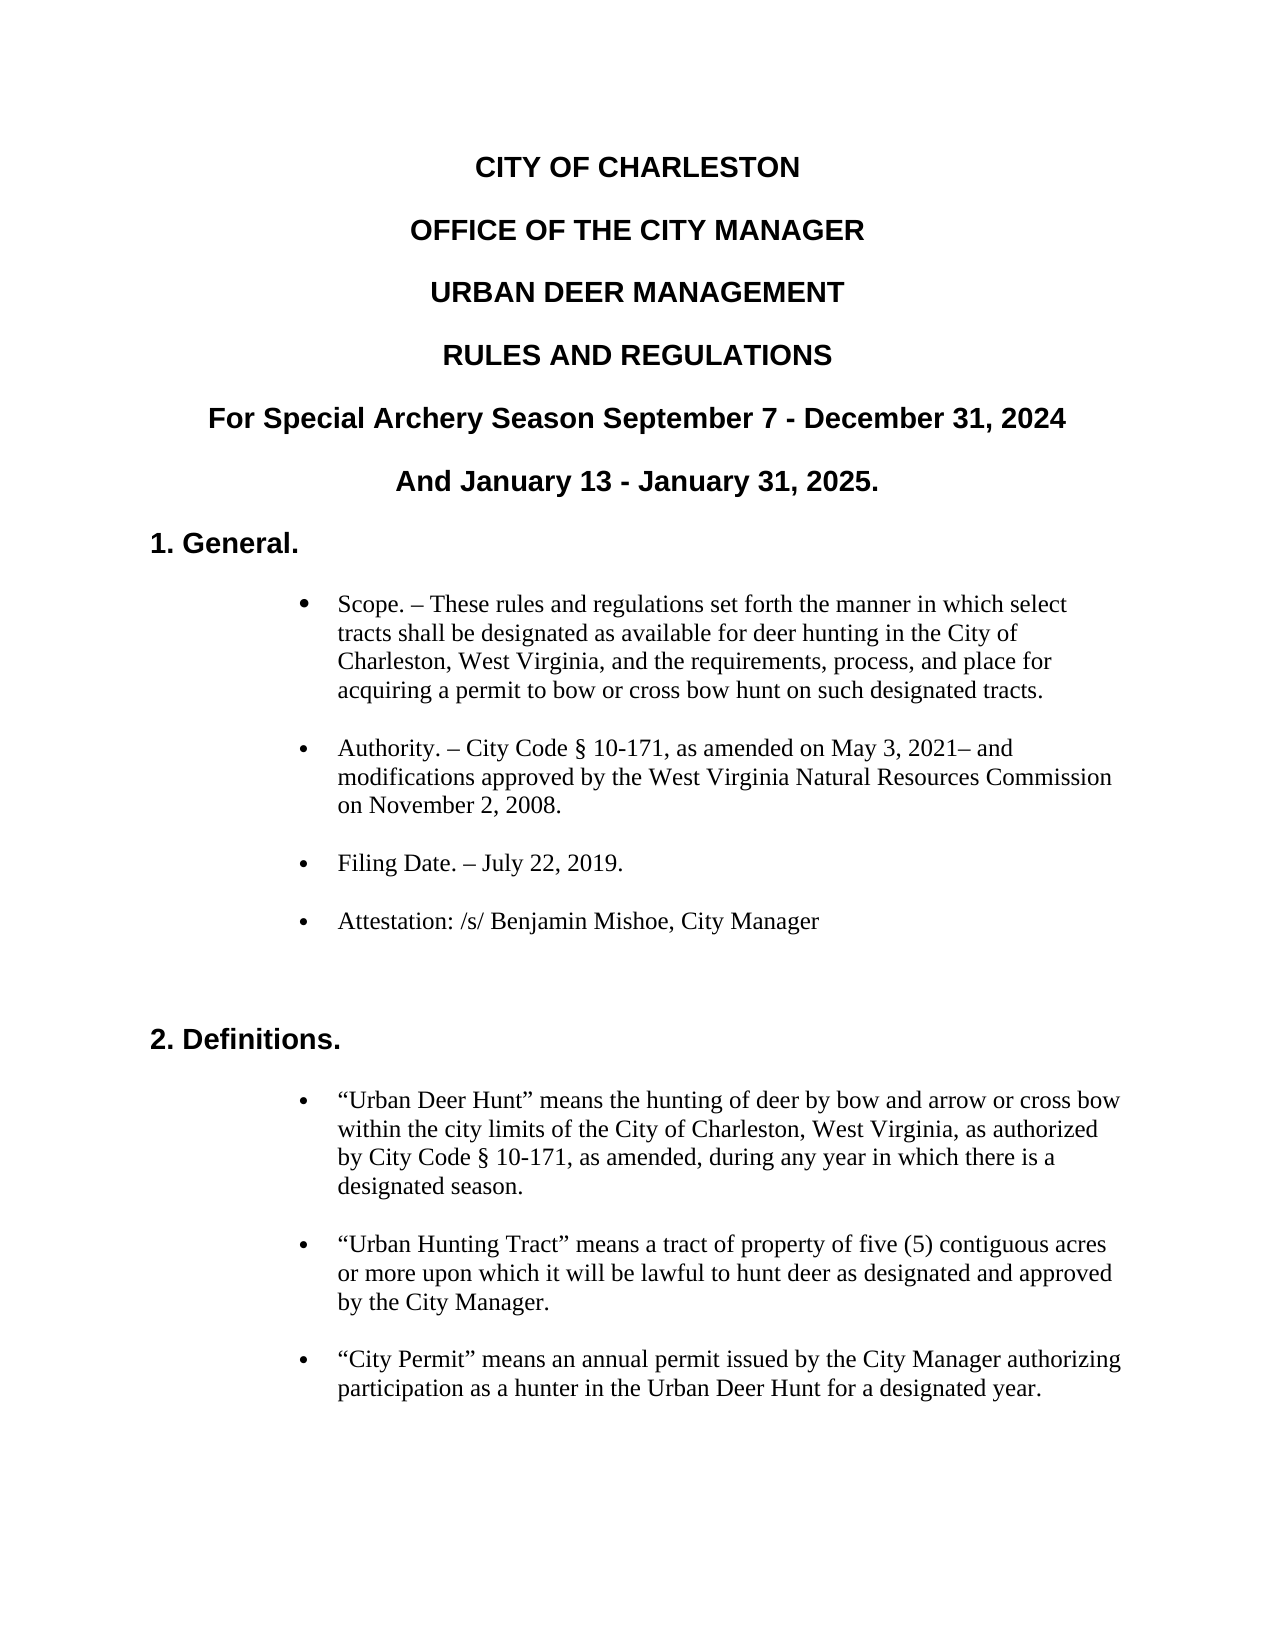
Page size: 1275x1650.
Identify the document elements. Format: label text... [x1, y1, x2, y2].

text 1. General. [150, 526, 1125, 560]
list Filing Date. – July 22, 2019. [300, 848, 1125, 877]
list “Urban Hunting Tract” means a tract of property of five (5) contiguous acres or more upon which it will be lawful to hunt deer as designated and approved by the City Manager. [300, 1229, 1125, 1315]
text CITY OF [150, 150, 1125, 183]
list Attestation: /s/ Benjamin Mishoe, City Manager [300, 906, 1125, 935]
list Authority. – City Code § 10-171, as amended on May 3, 2021– and modifications approved by the West Virginia Natural Resources Commission on November 2, 2008. [300, 733, 1125, 819]
list “Urban Deer Hunt” means the hunting of deer by bow and arrow or cross bow within the city limits of the City of Charleston, West Virginia, as authorized by City Code § 10-171, as amended, during any year in which there is a designated season. [300, 1085, 1125, 1200]
text OFFICE OF THE CITY MANAGER [150, 213, 1125, 246]
text 2. Definitions. [150, 1022, 1125, 1056]
text And January 13 - January 31, 2025. [150, 463, 1125, 497]
list Scope. – These rules and regulations set forth the manner in which select tracts shall be designated as available for deer hunting in the City of Charleston, West Virginia, and the requirements, process, and place for acquiring a permit to bow or cross bow hunt on such designated tracts. [300, 589, 1125, 704]
text RULES AND REGULATIONS [150, 338, 1125, 372]
text For Special Archery Season September 7 - December 31, 2024 [150, 401, 1125, 434]
list “City Permit” means an annual permit issued by the City Manager authorizing participation as a hunter in the Urban Deer Hunt for a designated year. [300, 1344, 1125, 1402]
text URBAN DEER MANAGEMENT [150, 275, 1125, 309]
